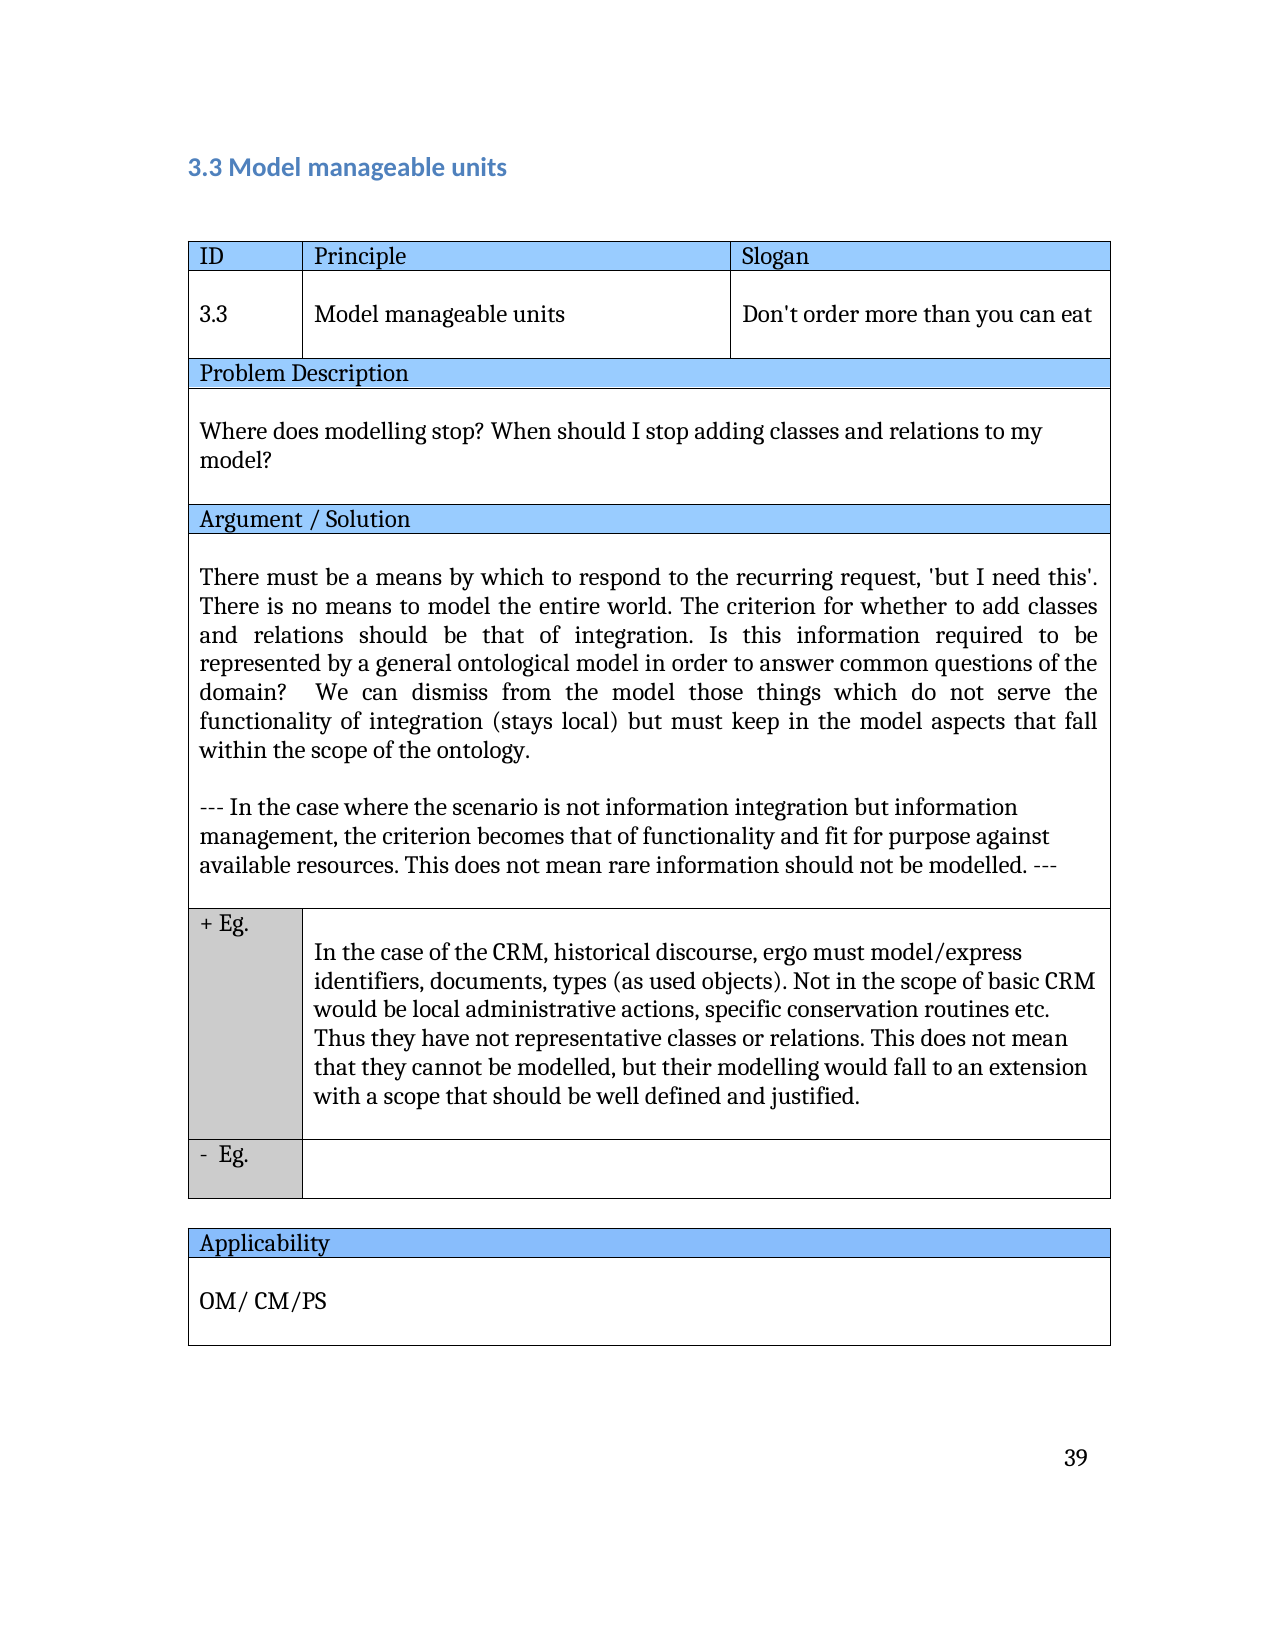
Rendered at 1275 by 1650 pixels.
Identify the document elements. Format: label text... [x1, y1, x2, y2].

table_cell In the case of the CRM, historical discourse, ergo must model/express identifiers, documents, types (as used objects). Not in the scope of basic CRM would be local administrative actions, specific conservation routines etc. Thus they have not representative classes or relations. This does not mean that they cannot be modelled, but their modelling would fall to an extension with a scope that should be well defined and justified. [303, 909, 1110, 1139]
table_cell - Eg. [189, 1140, 302, 1198]
subtitle 3.3 Model manageable units [187, 150, 1087, 183]
table_cell Don't order more than you can eat [731, 271, 1110, 358]
table_cell There must be a means by which to respond to the recurring request, 'but I need this'. There is no means to model the entire world. The criterion for whether to add classes and relations should be that of integration. Is this information required to be represented by a general ontological model in order to answer common questions of the domain? We can dismiss from the model those things which do not serve the functionality of integration (stays local) but must keep in the model aspects that fall within the scope of the ontology. --- In the case where the scenario is not information integration but information management, the criterion becomes that of functionality and fit for purpose against available resources. This does not mean rare information should not be modelled. --- [189, 534, 1110, 908]
table_header ID [189, 242, 302, 270]
table_header Slogan [731, 242, 1110, 270]
table_header Principle [303, 242, 730, 270]
table_cell Argument / Solution [189, 505, 1110, 533]
table_cell 3.3 [189, 271, 302, 358]
table_cell [303, 1140, 1110, 1198]
table_header Applicability [189, 1229, 1110, 1257]
table_cell Problem Description [189, 359, 1110, 387]
table_cell Model manageable units [303, 271, 730, 358]
table_cell OM/ CM/PS [189, 1258, 1110, 1344]
table_cell Where does modelling stop? When should I stop adding classes and relations to my model? [189, 389, 1110, 503]
table_cell + Eg. [189, 909, 302, 1139]
